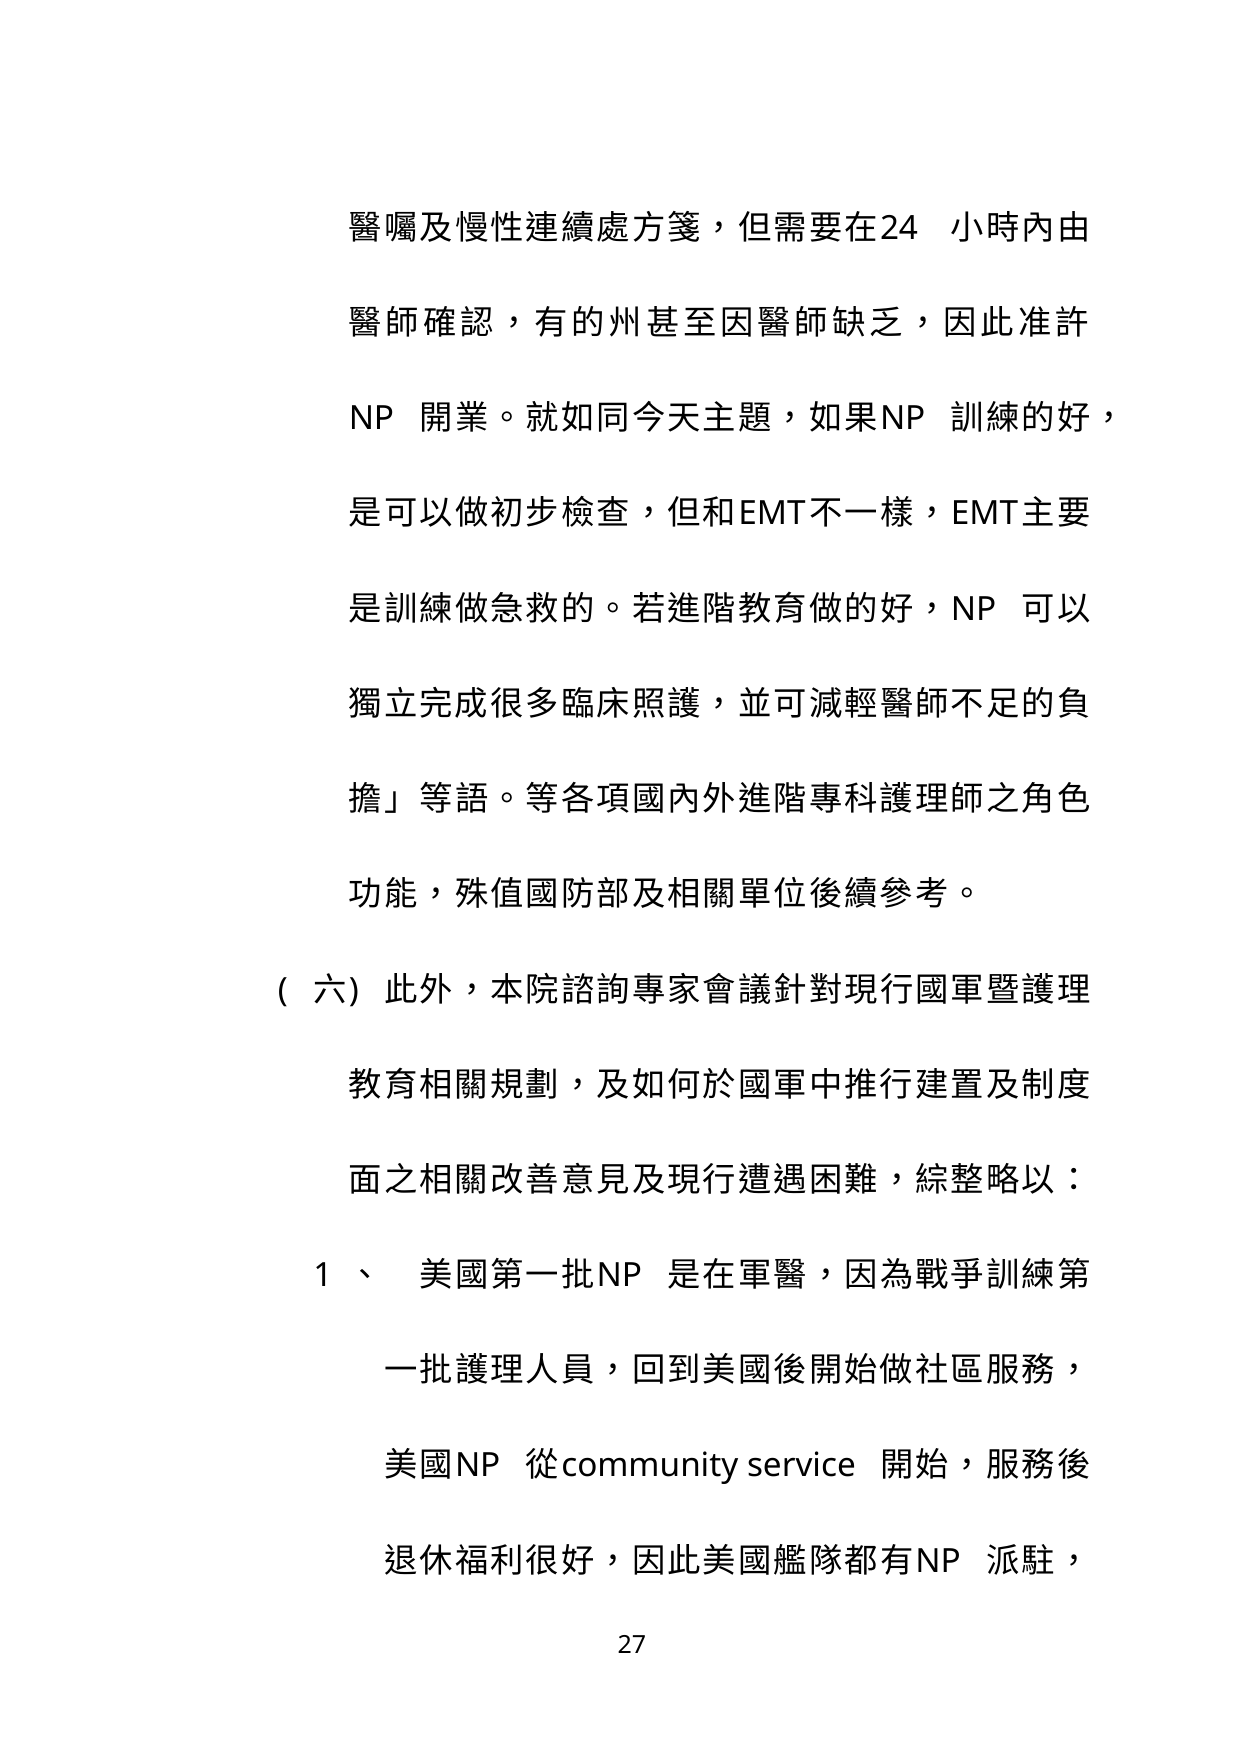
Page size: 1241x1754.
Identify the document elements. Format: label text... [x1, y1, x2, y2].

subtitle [280, 1224, 1092, 1605]
subtitle 此外，本院諮詢專家會議針對現行國軍暨護理教育相關規劃，及如何於國軍中推行建置及制度面之相關改善意見及現行遭遇困難，綜整略以： [244, 939, 1092, 1224]
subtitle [244, 177, 1092, 939]
